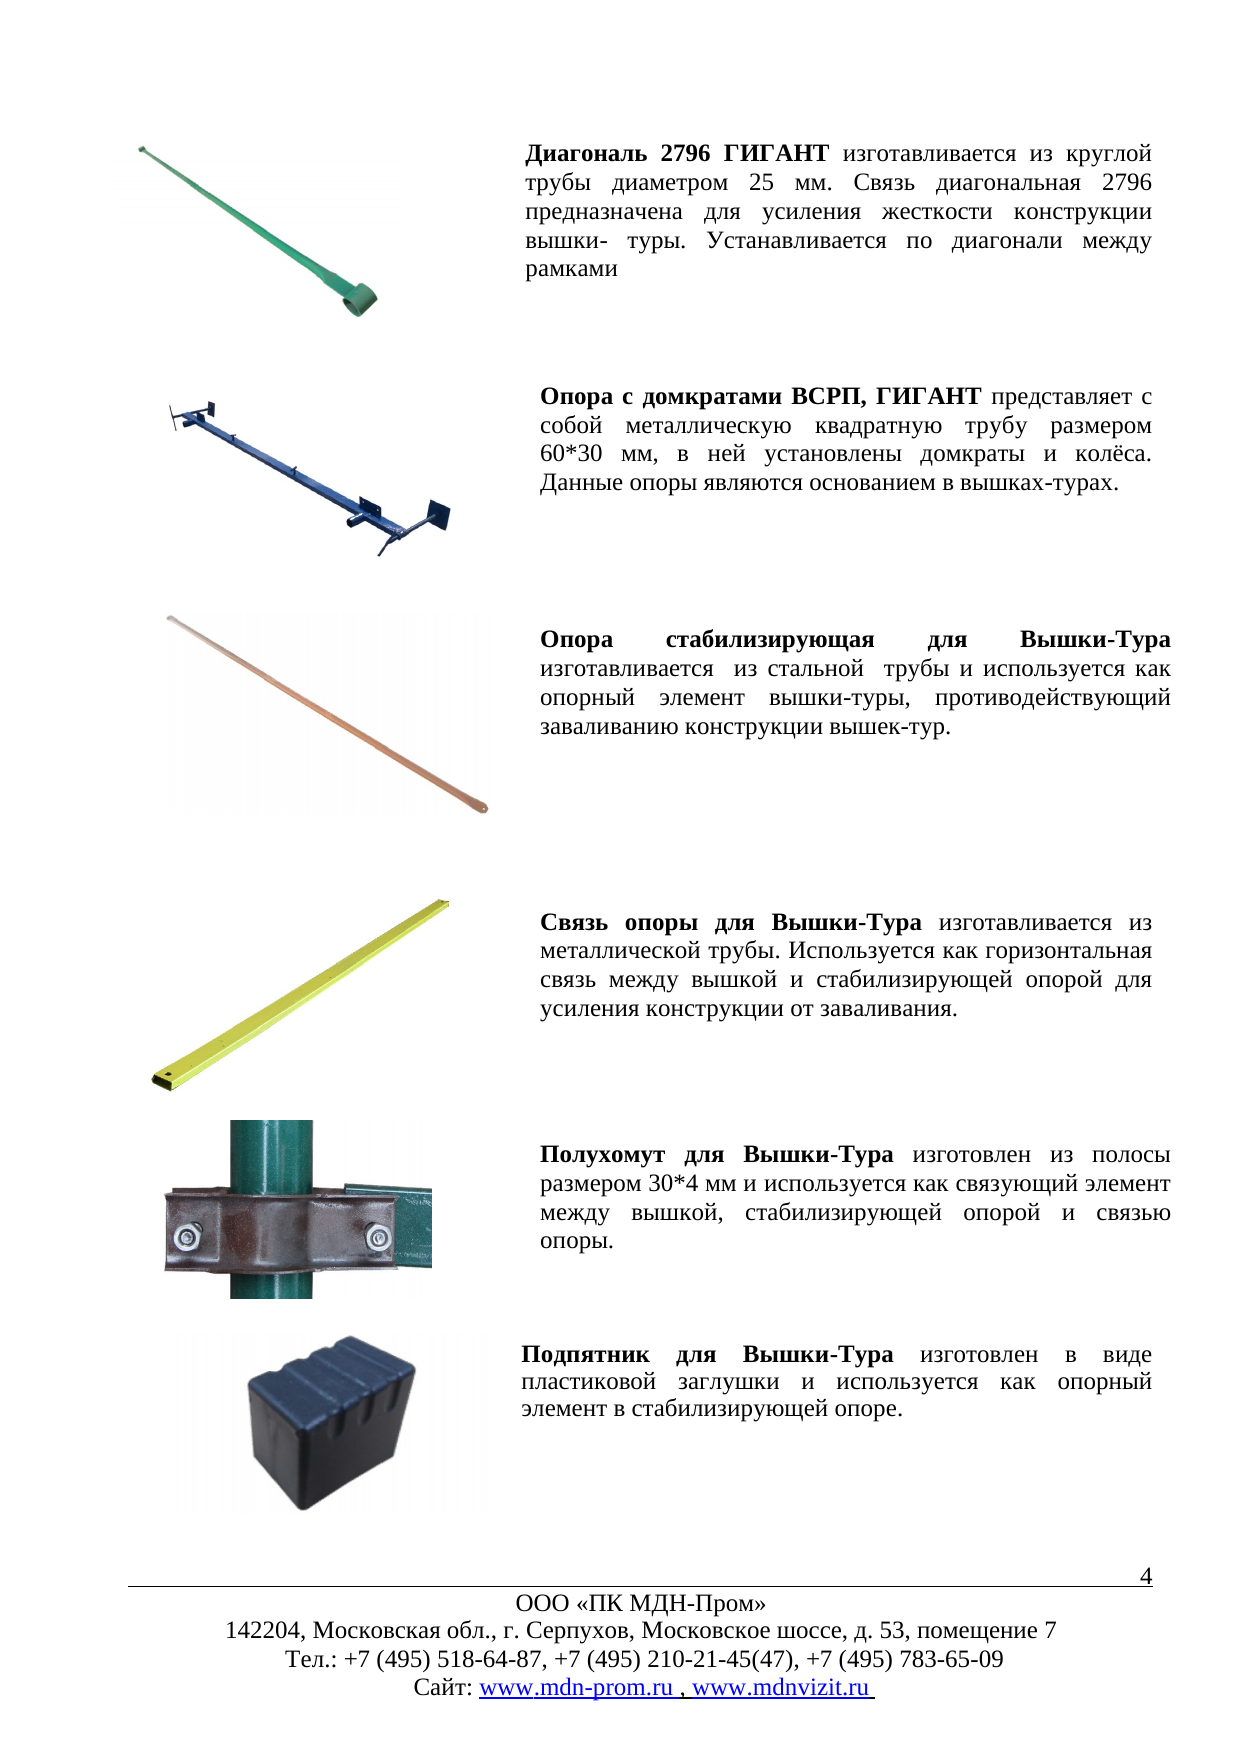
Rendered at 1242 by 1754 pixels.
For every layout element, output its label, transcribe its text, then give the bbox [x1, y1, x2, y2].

picture [165, 611, 490, 815]
text Подпятник для Вышки-Тура изготовлен в виде пластиковой заглушки и используется как опорный элемент в стабилизирующей опоре. [521, 1341, 1152, 1422]
text Опора стабилизирующая для Вышки-Тура изготавливается из стальной трубы и используется как опорный элемент вышки-туры, противодействующий заваливанию конструкции вышек-тур. [540, 624, 1171, 739]
text Опора с домкратами ВСРП, ГИГАНТ представляет с собой металлическую квадратную трубу размером 60*30 мм, в ней установлены домкраты и колёса. Данные опоры являются основанием в вышках-турах. [540, 381, 1152, 496]
picture [113, 140, 401, 321]
picture [146, 1120, 432, 1299]
text Полухомут для Вышки-Тура изготовлен из полосы размером 30*4 мм и используется как связующий элемент между вышкой, стабилизирующей опорой и связью опоры. [540, 1139, 1171, 1254]
picture [168, 400, 451, 557]
picture [150, 899, 449, 1092]
text Связь опоры для Вышки-Тура изготавливается из металлической трубы. Используется как горизонтальная связь между вышкой и стабилизирующей опорой для усиления конструкции от заваливания. [540, 907, 1152, 1022]
text Диагональ 2796 ГИГАНТ изготавливается из круглой трубы диаметром . Связь диагональная 2796 предназначена для усиления жесткости конструкции вышки- туры. Устанавливается по диагонали между рамками [525, 138, 1152, 282]
picture [168, 1333, 488, 1514]
